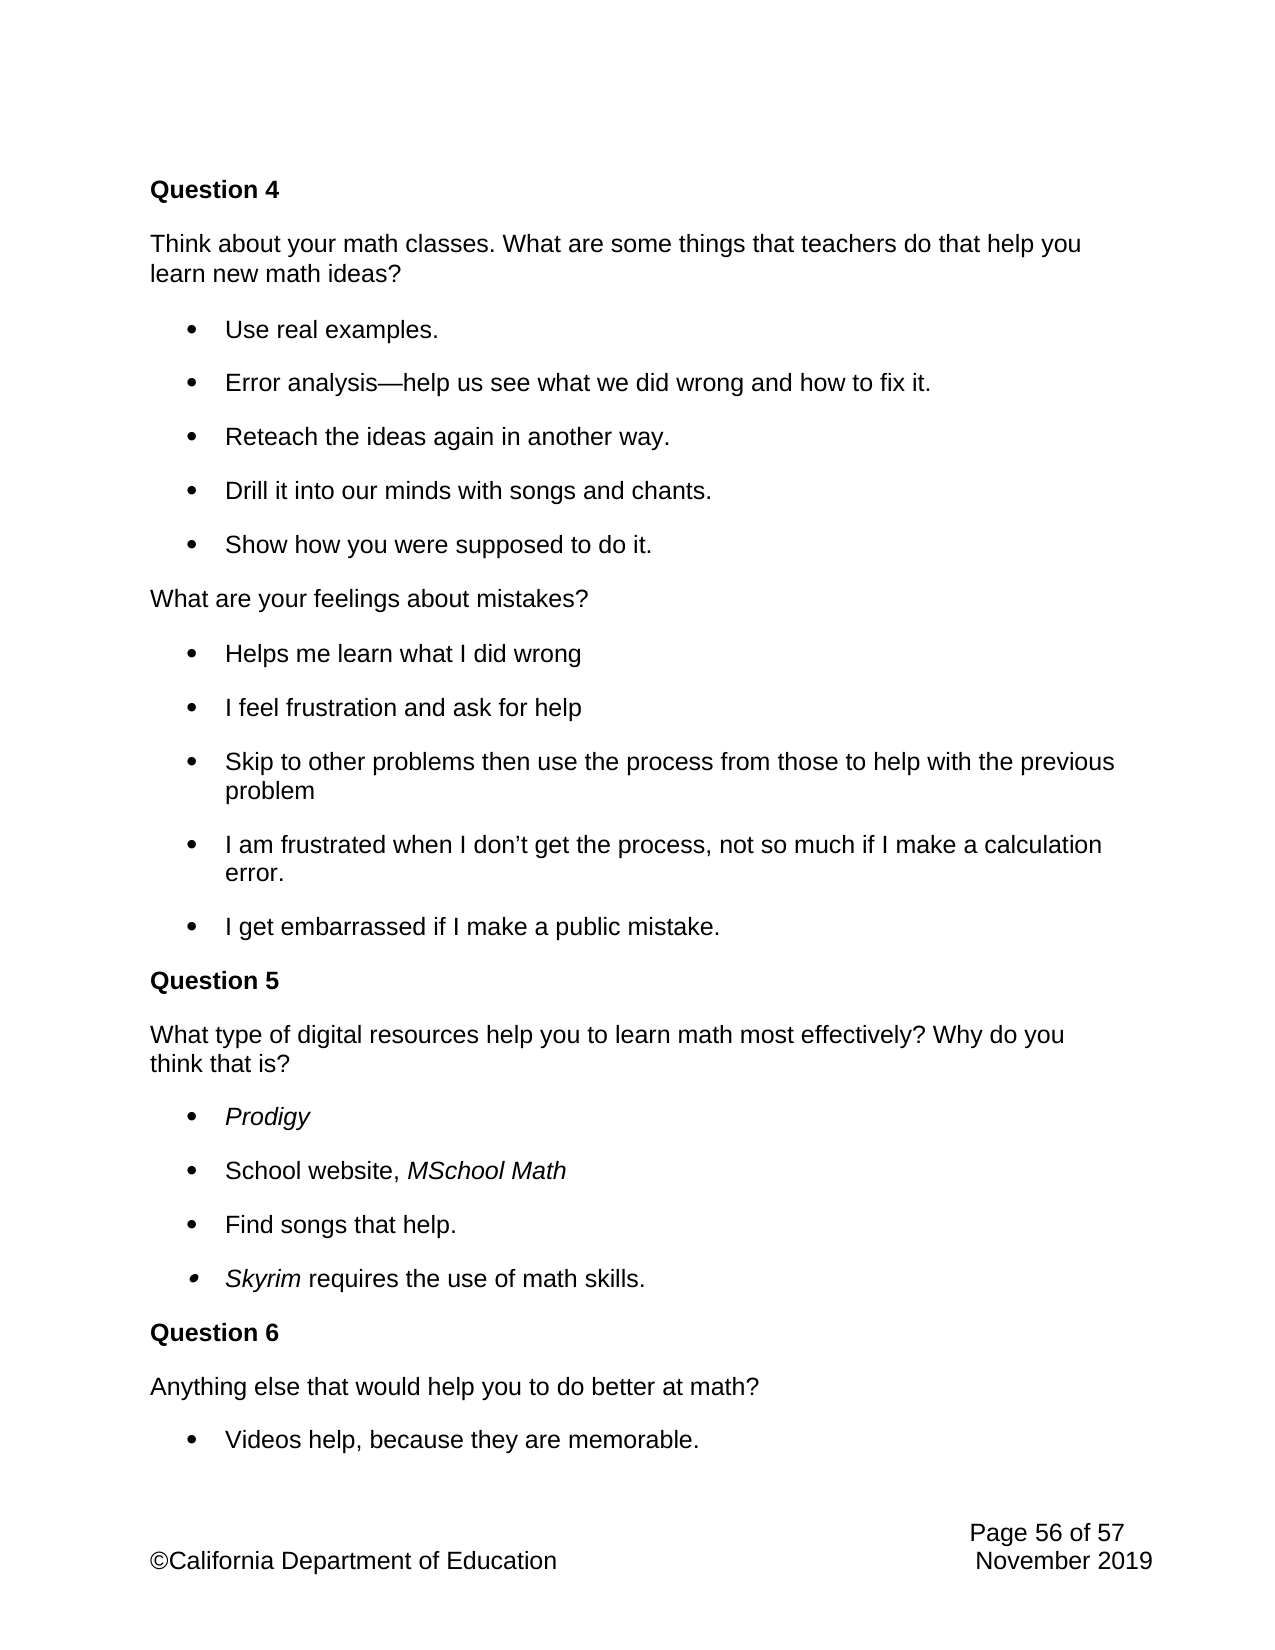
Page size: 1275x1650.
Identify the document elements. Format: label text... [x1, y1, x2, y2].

list Helps me learn what I did wrong [187, 639, 1125, 668]
list I get embarrassed if I make a public mistake. [187, 912, 1125, 941]
list Reteach the ideas again in another way. [187, 422, 1125, 451]
list Drill it into our minds with songs and chants. [187, 476, 1125, 505]
list Use real examples. [187, 314, 1125, 343]
list Videos help, because they are memorable. [187, 1425, 1125, 1454]
text What are your feelings about mistakes? [150, 584, 1125, 613]
text What type of digital resources help you to learn math most effectively? Why do you think that is? [150, 1020, 1125, 1077]
list Skip to other problems then use the process from those to help with the previous problem [187, 747, 1125, 804]
text Think about your math classes. What are some things that teachers do that help you learn new math ideas? [150, 229, 1125, 288]
list School website, MSchool Math [187, 1156, 1125, 1185]
list Prodigy [187, 1102, 1125, 1131]
list Skyrim requires the use of math skills. [187, 1264, 1125, 1293]
text Anything else that would help you to do better at math? [150, 1371, 1125, 1400]
list I feel frustration and ask for help [187, 693, 1125, 722]
list I am frustrated when I don’t get the process, not so much if I make a calculation error. [187, 829, 1125, 887]
list Error analysis—help us see what we did wrong and how to fix it. [187, 368, 1125, 397]
text Question 5 [150, 966, 1125, 995]
list Show how you were supposed to do it. [187, 530, 1125, 559]
text Question 6 [150, 1318, 1125, 1346]
text Question 4 [150, 175, 1125, 204]
list Find songs that help. [187, 1210, 1125, 1239]
